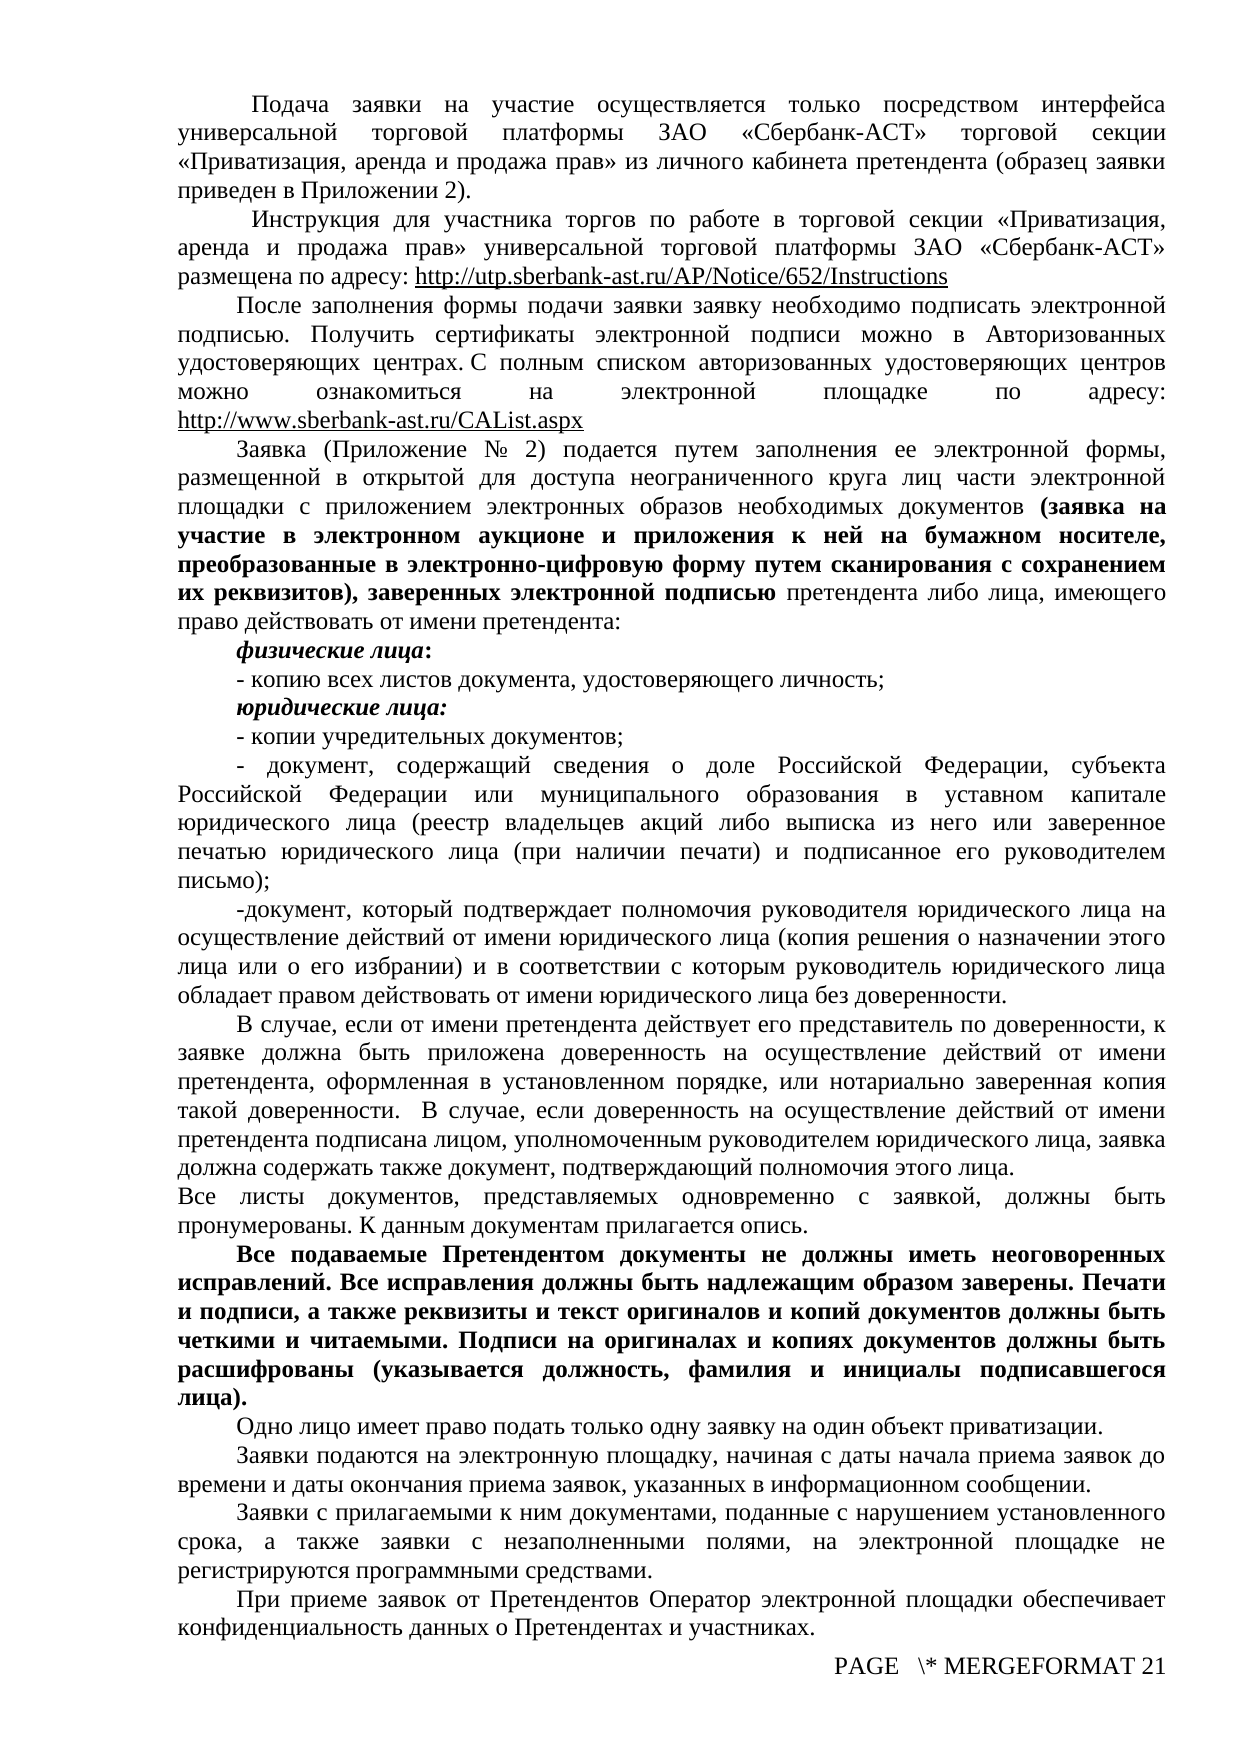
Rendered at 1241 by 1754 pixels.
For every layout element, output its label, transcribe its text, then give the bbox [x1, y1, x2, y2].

text Подача заявки на участие осуществляется только посредством интерфейса универсальной торговой платформы ЗАО «Сбербанк-АСТ» торговой секции «Приватизация, аренда и продажа прав» из личного кабинета претендента (образец заявки приведен в Приложении 2). [177, 89, 1167, 204]
text -документ, который подтверждает полномочия руководителя юридического лица на осуществление действий от имени юридического лица (копия решения о назначении этого лица или о его избрании) и в соответствии с которым руководитель юридического лица обладает правом действовать от имени юридического лица без доверенности. [177, 894, 1167, 1009]
text Заявка (Приложение № 2) подается путем заполнения ее электронной формы, размещенной в открытой для доступа неограниченного круга лиц части электронной площадки с приложением электронных образов необходимых документов (заявка на участие в электронном аукционе и приложения к ней на бумажном носителе, преобразованные в электронно-цифровую форму путем сканирования с сохранением их реквизитов), заверенных электронной подписью претендента либо лица, имеющего право действовать от имени претендента: [177, 434, 1167, 635]
text - копии учредительных документов; [177, 721, 1167, 750]
text В случае, если от имени претендента действует его представитель по доверенности, к заявке должна быть приложена доверенность на осуществление действий от имени претендента, оформленная в установленном порядке, или нотариально заверенная копия такой доверенности. В случае, если доверенность на осуществление действий от имени претендента подписана лицом, уполномоченным руководителем юридического лица, заявка должна содержать также документ, подтверждающий полномочия этого лица. [177, 1009, 1167, 1181]
text Одно лицо имеет право подать только одну заявку на один объект приватизации. [177, 1411, 1167, 1440]
text юридические лица: [177, 692, 1167, 721]
text Инструкция для участника торгов по работе в торговой секции «Приватизация, аренда и продажа прав» универсальной торговой платформы ЗАО «Сбербанк-АСТ» размещена по адресу: http://utp.sberbank-ast.ru/AP/Notice/652/Instructions [177, 204, 1167, 290]
text - копию всех листов документа, удостоверяющего личность; [177, 664, 1167, 692]
text - документ, содержащий сведения о доле Российской Федерации, субъекта Российской Федерации или муниципального образования в уставном капитале юридического лица (реестр владельцев акций либо выписка из него или заверенное печатью юридического лица (при наличии печати) и подписанное его руководителем письмо); [177, 750, 1167, 894]
text Заявки подаются на электронную площадку, начиная с даты начала приема заявок до времени и даты окончания приема заявок, указанных в информационном сообщении. [177, 1440, 1167, 1497]
text Все листы документов, представляемых одновременно с заявкой, должны быть пронумерованы. К данным документам прилагается опись. [177, 1181, 1167, 1239]
text После заполнения формы подачи заявки заявку необходимо подписать электронной подписью. Получить сертификаты электронной подписи можно в Авторизованных удостоверяющих центрах. С полным списком авторизованных удостоверяющих центров можно ознакомиться на электронной площадке по адресу: http://www.sberbank-ast.ru/CAList.aspx [177, 290, 1167, 434]
text При приеме заявок от Претендентов Оператор электронной площадки обеспечивает конфиденциальность данных о Претендентах и участниках. [177, 1584, 1167, 1641]
text Заявки с прилагаемыми к ним документами, поданные с нарушением установленного срока, а также заявки с незаполненными полями, на электронной площадке не регистрируются программными средствами. [177, 1497, 1167, 1584]
text Все подаваемые Претендентом документы не должны иметь неоговоренных исправлений. Все исправления должны быть надлежащим образом заверены. Печати и подписи, а также реквизиты и текст оригиналов и копий документов должны быть четкими и читаемыми. Подписи на оригиналах и копиях документов должны быть расшифрованы (указывается должность, фамилия и инициалы подписавшегося лица). [177, 1239, 1167, 1411]
text физические лица: [177, 635, 1167, 664]
